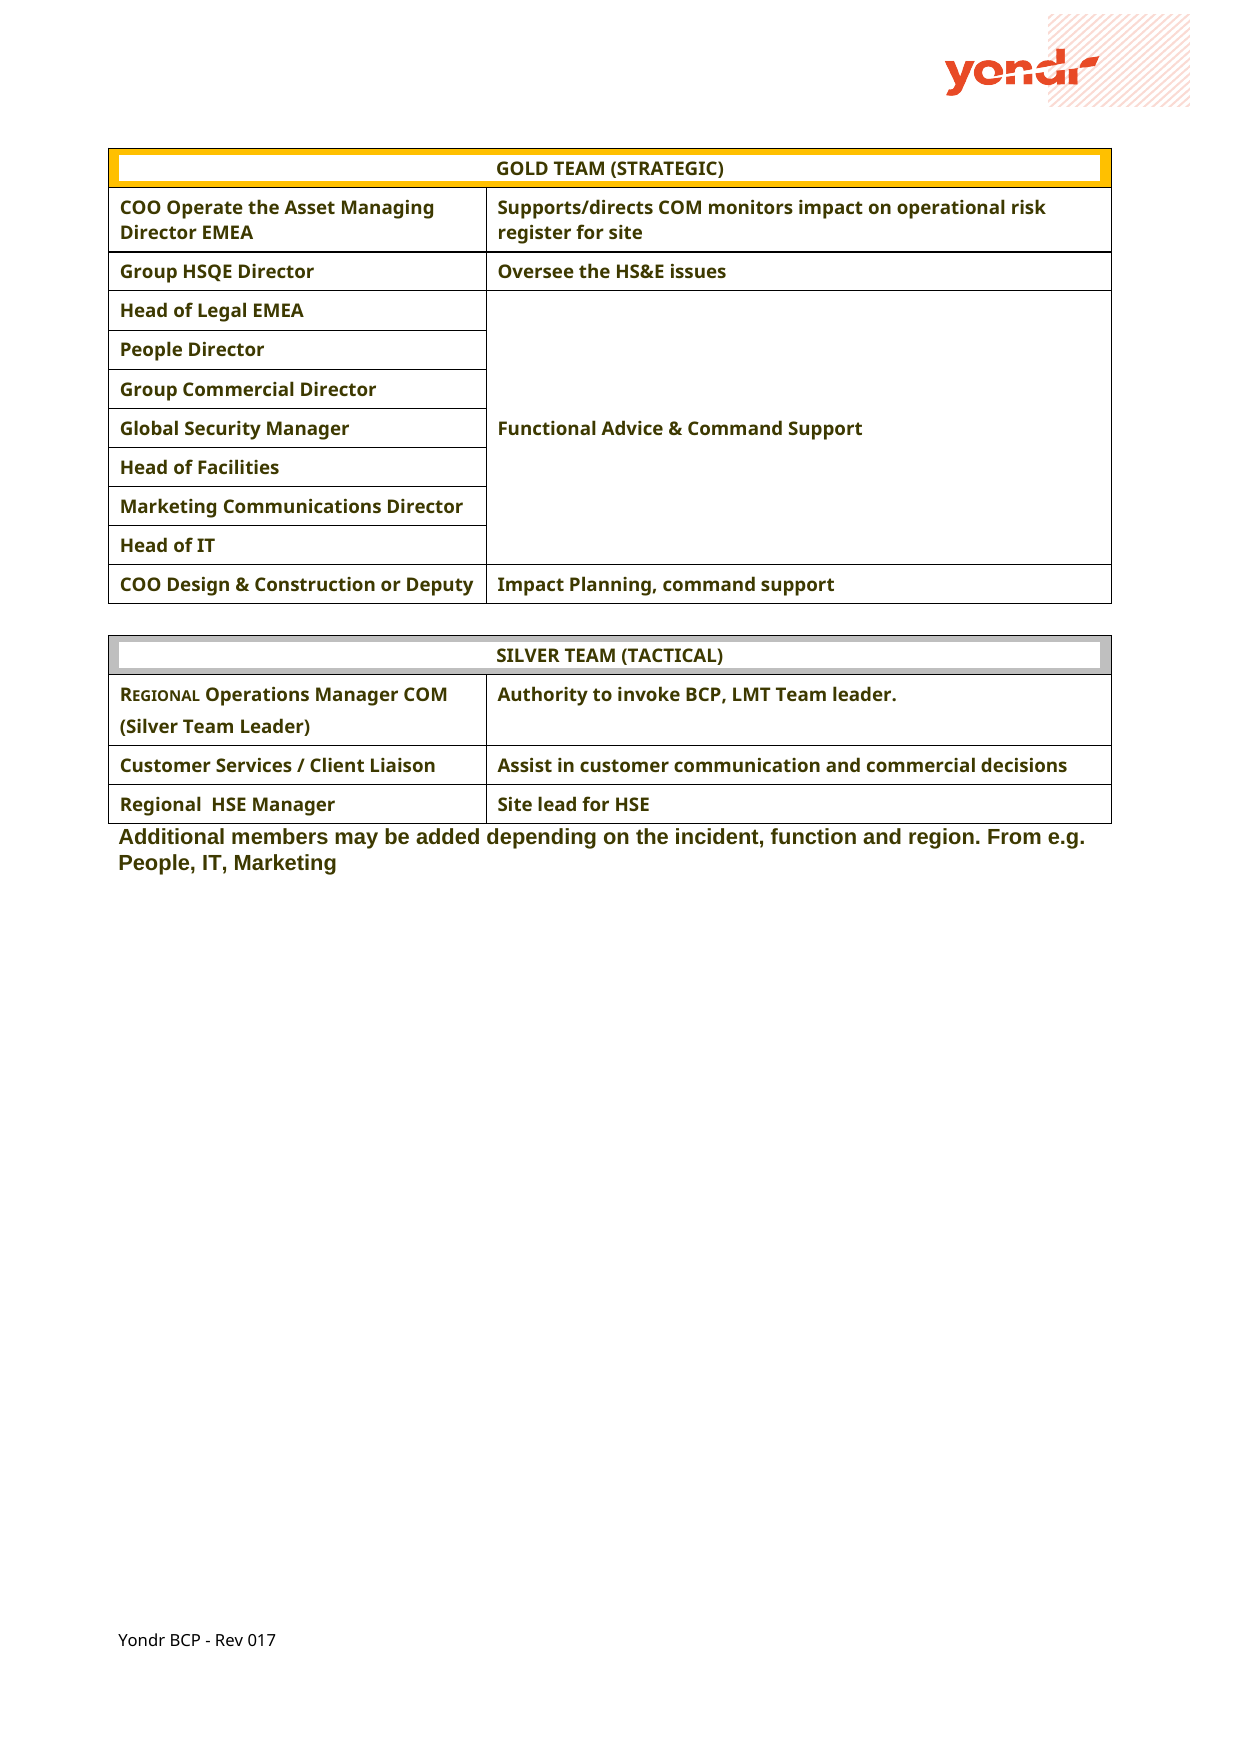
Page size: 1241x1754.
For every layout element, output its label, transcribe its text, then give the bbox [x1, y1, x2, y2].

table_cell Head of Facilities [109, 448, 486, 486]
text Additional members may be added depending on the incident, function and region. From e.g. People, IT, Marketing [118, 824, 1122, 875]
table_cell Regional Operations Manager COM (Silver Team Leader) [109, 675, 486, 745]
table_cell Regional HSE Manager [109, 785, 486, 823]
table_cell Head of Legal EMEA [109, 291, 486, 329]
table_cell COO Design & Construction or Deputy [109, 565, 486, 603]
table_cell Group HSQE Director [109, 253, 486, 290]
table_header GOLD TEAM (STRATEGIC) [109, 149, 1111, 187]
table_cell Global Security Manager [109, 409, 486, 447]
table_cell Marketing Communications Director [109, 487, 486, 525]
table_cell Authority to invoke BCP, LMT Team leader. [487, 675, 1111, 745]
table_cell Impact Planning, command support [487, 565, 1111, 603]
picture [914, 0, 1190, 114]
table_cell Group Commercial Director [109, 370, 486, 408]
table_header SILVER TEAM (TACTICAL) [109, 636, 1111, 674]
table_cell Functional Advice & Command Support [487, 291, 1111, 564]
table_cell COO Operate the Asset Managing Director EMEA [109, 188, 486, 251]
table_cell Assist in customer communication and commercial decisions [487, 746, 1111, 784]
table_cell Head of IT [109, 526, 486, 564]
table_cell Customer Services / Client Liaison [109, 746, 486, 784]
table_cell People Director [109, 331, 486, 368]
table_cell Supports/directs COM monitors impact on operational risk register for site [487, 188, 1111, 251]
table_cell Site lead for HSE [487, 785, 1111, 823]
table_cell Oversee the HS&E issues [487, 253, 1111, 290]
